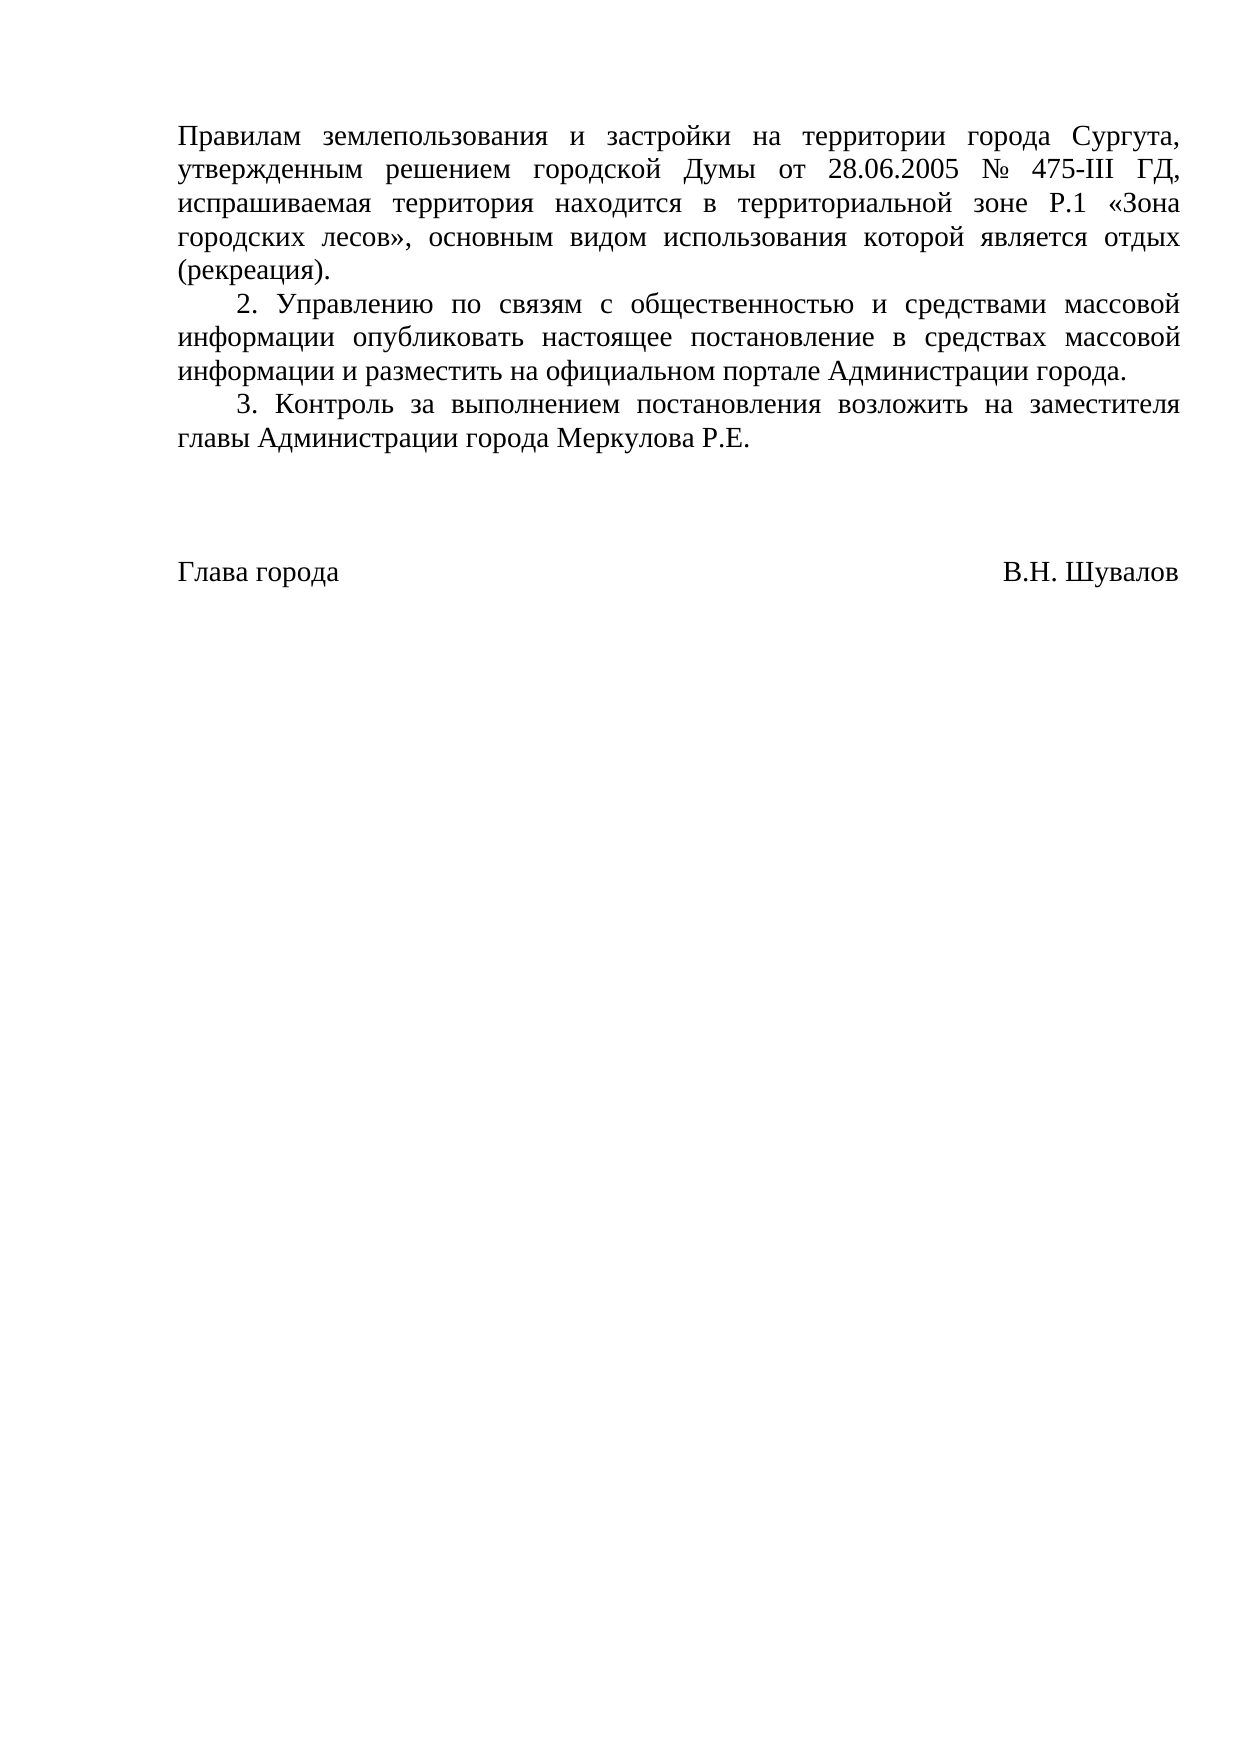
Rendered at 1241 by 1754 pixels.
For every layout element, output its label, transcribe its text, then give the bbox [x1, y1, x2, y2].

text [177, 118, 1181, 286]
text 3. Контроль за выполнением постановления возложить на заместителя главы Администрации города Меркулова Р.Е. [177, 386, 1181, 453]
text Глава города В.Н. Шувалов [177, 554, 1181, 588]
text 2. Управлению по связям с общественностью и средствами массовой информации опубликовать настоящее постановление в средствах массовой информации и разместить на официальном портале Администрации города. [177, 286, 1181, 386]
